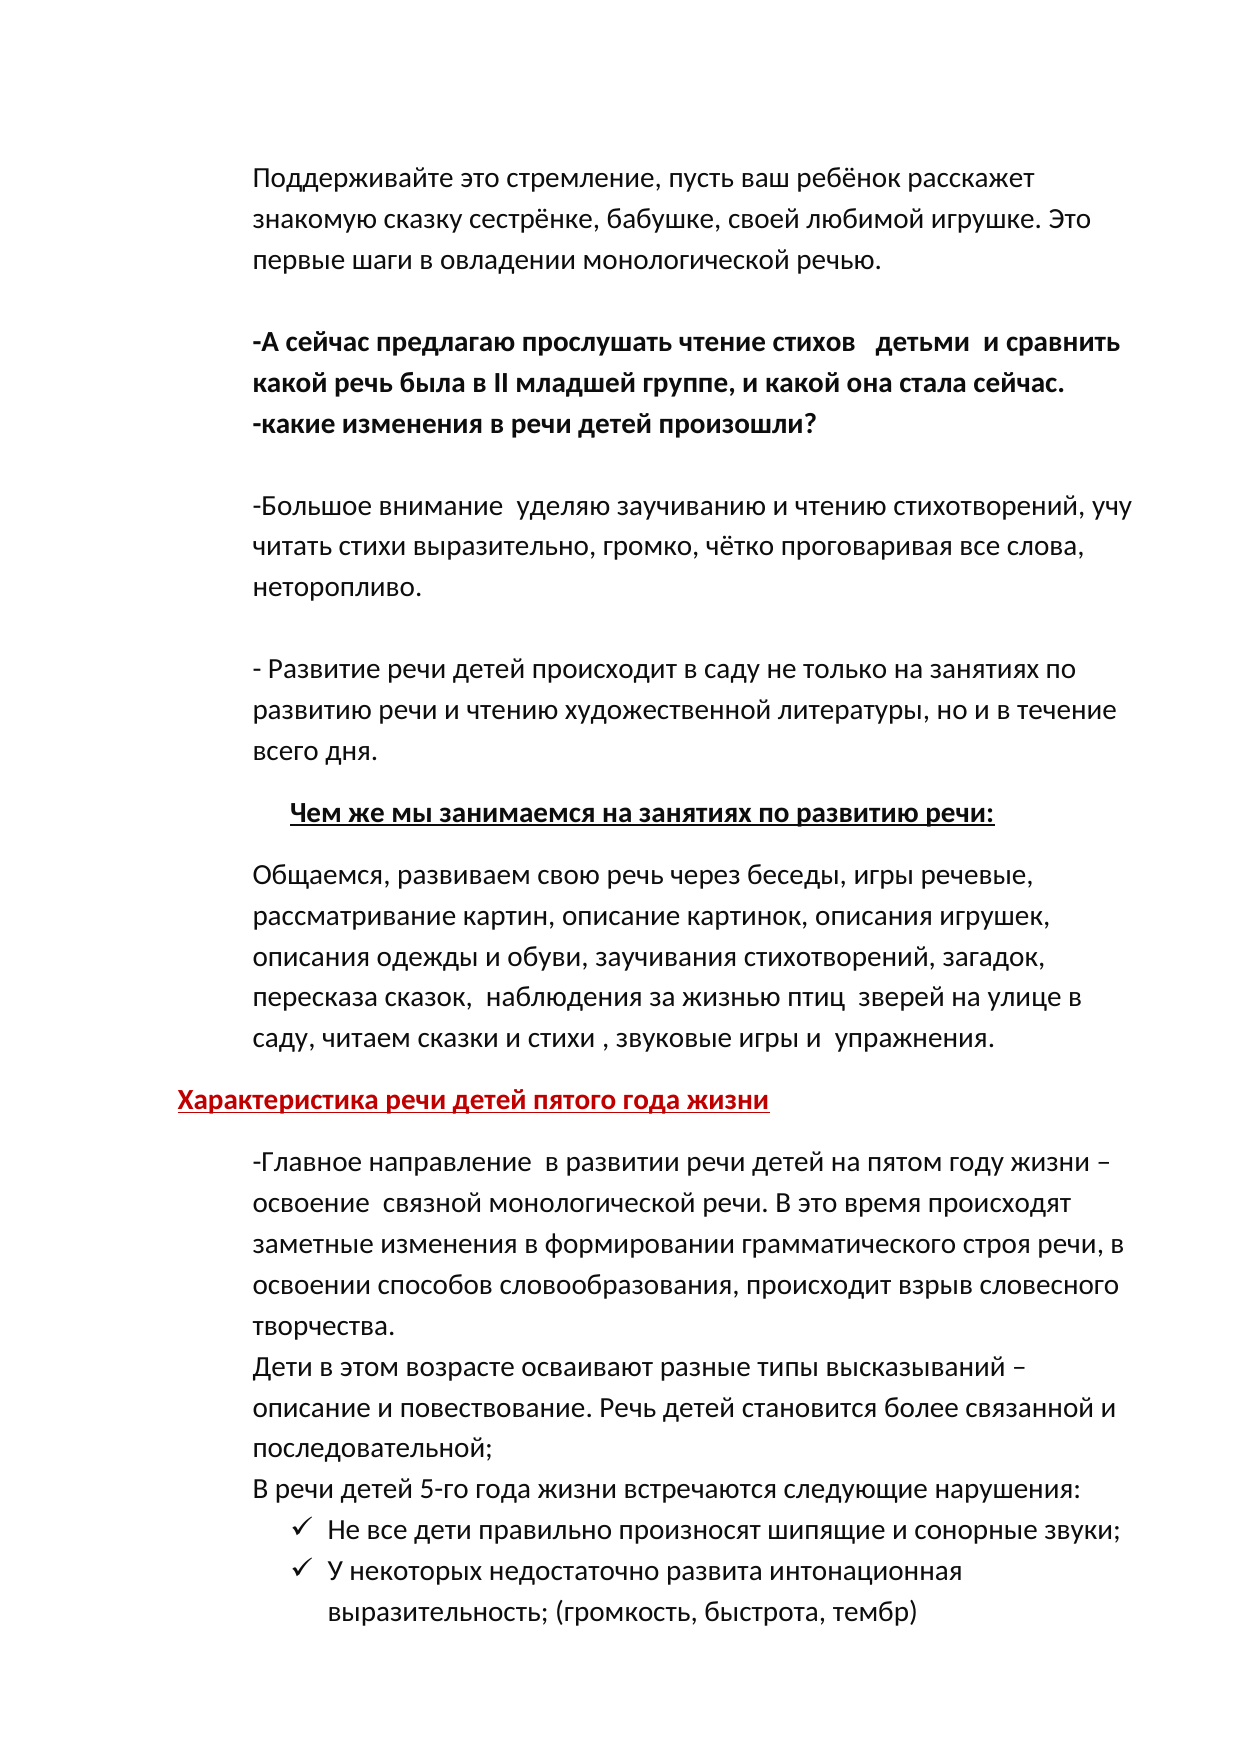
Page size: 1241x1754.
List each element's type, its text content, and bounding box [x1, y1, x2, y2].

list У некоторых недостаточно развита интонационная выразительность; (громкость, быстрота, тембр) [290, 1552, 1152, 1629]
list В речи детей 5-го года жизни встречаются следующие нарушения: [252, 1471, 1152, 1506]
text Чем же мы занимаемся на занятиях по развитию речи: [290, 794, 1152, 829]
list Поддерживайте это стремление, пусть ваш ребёнок расскажет знакомую сказку сестрёнке, бабушке, своей любимой игрушке. Это первые шаги в овладении монологической речью. [252, 159, 1152, 277]
list -какие изменения в речи детей произошли? [252, 405, 1152, 440]
list - Развитие речи детей происходит в саду не только на занятиях по развитию речи и чтению художественной литературы, но и в течение всего дня. [252, 650, 1152, 768]
list -Главное направление в развитии речи детей на пятом году жизни – освоение связной монологической речи. В это время происходят заметные изменения в формировании грамматического строя речи, в освоении способов словообразования, происходит взрыв словесного творчества. [252, 1143, 1152, 1342]
list Общаемся, развиваем свою речь через беседы, игры речевые, рассматривание картин, описание картинок, описания игрушек, описания одежды и обуви, заучивания стихотворений, загадок, пересказа сказок, наблюдения за жизнью птиц зверей на улице в саду, читаем сказки и стихи , звуковые игры и упражнения. [252, 856, 1152, 1055]
list Дети в этом возрасте осваивают разные типы высказываний – описание и повествование. Речь детей становится более связанной и последовательной; [252, 1348, 1152, 1465]
text Характеристика речи детей пятого года жизни [177, 1081, 1152, 1117]
list Не все дети правильно произносят шипящие и сонорные звуки; [290, 1511, 1152, 1547]
list -А сейчас предлагаю прослушать чтение стихов детьми и сравнить какой речь была в II младшей группе, и какой она стала сейчас. [252, 323, 1152, 399]
list -Большое внимание уделяю заучиванию и чтению стихотворений, учу читать стихи выразительно, громко, чётко проговаривая все слова, неторопливо. [252, 487, 1152, 604]
